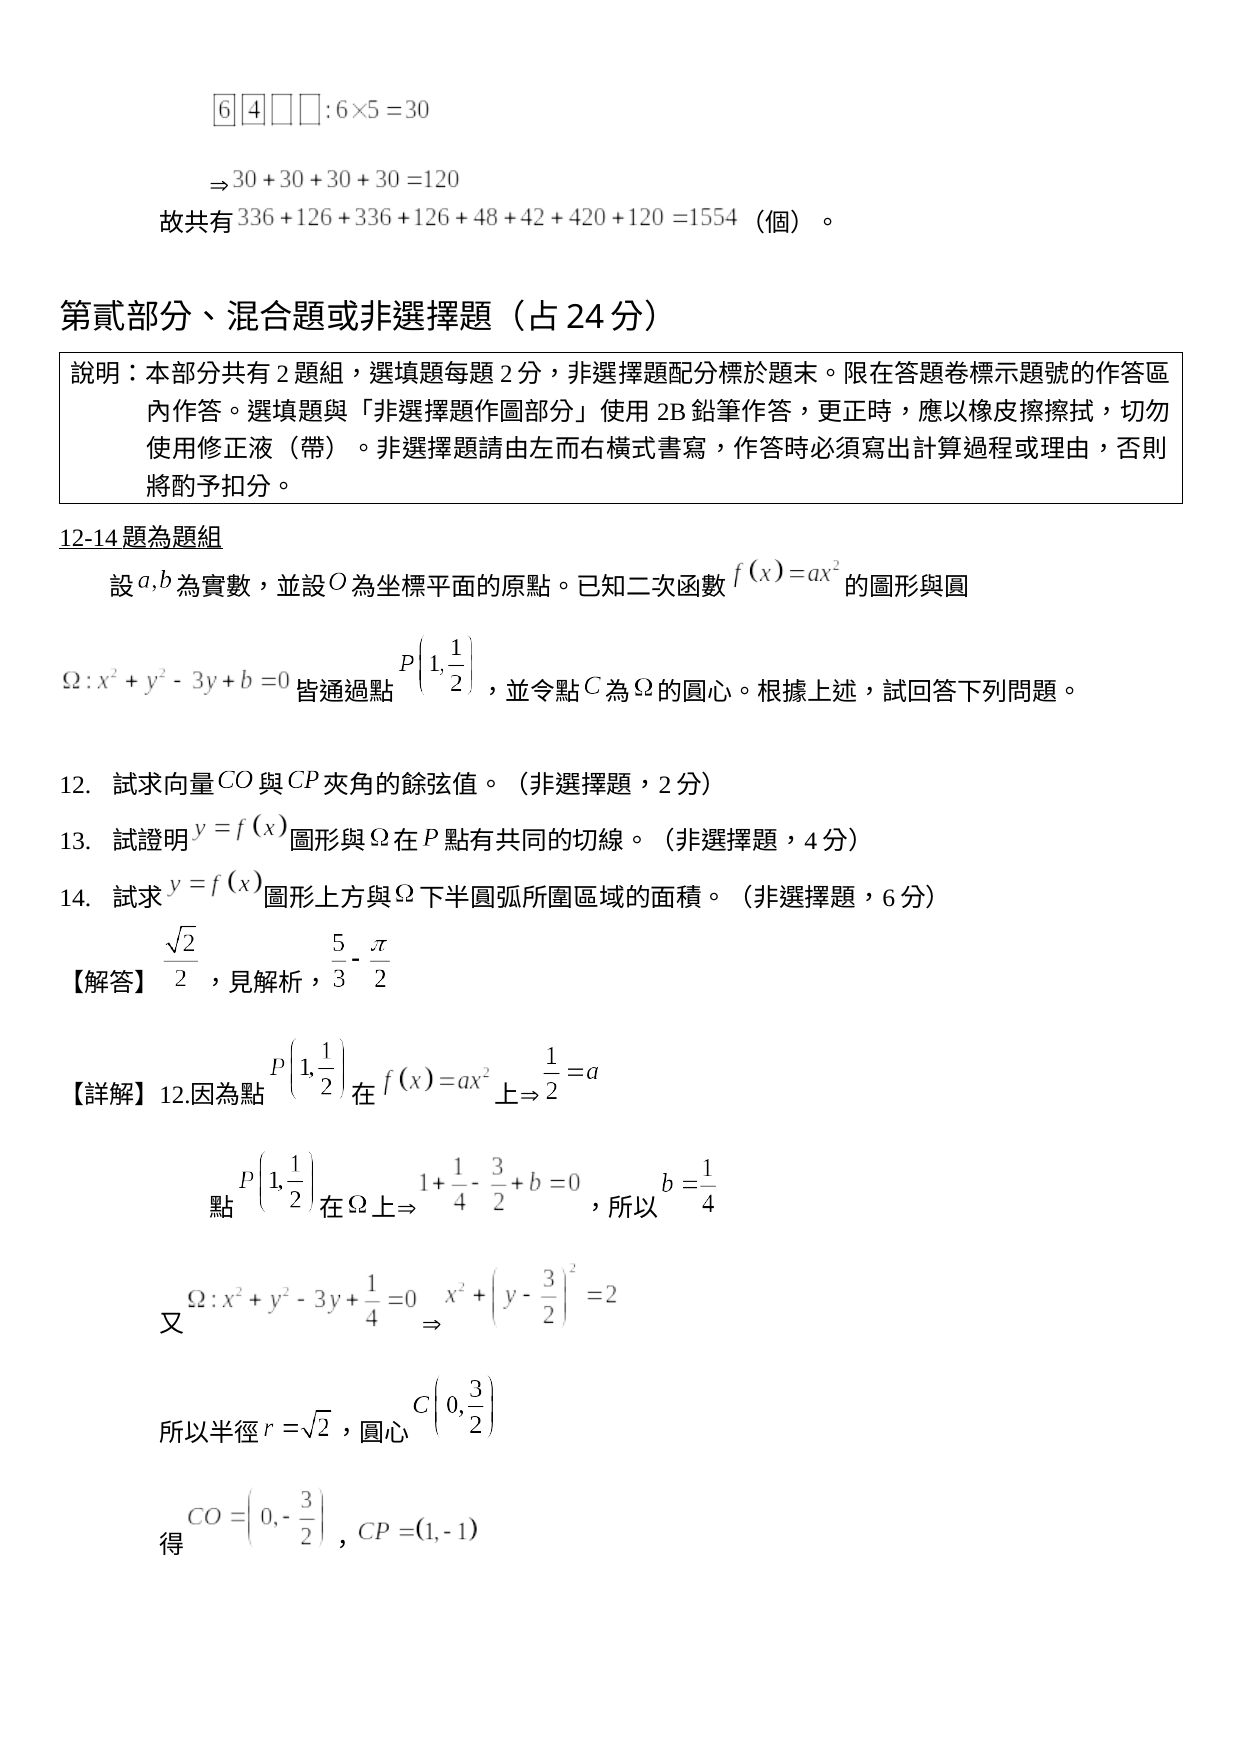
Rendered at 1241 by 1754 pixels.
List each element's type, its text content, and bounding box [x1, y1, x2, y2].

text 12-14題為題組 [59, 517, 1181, 554]
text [59, 1033, 1181, 1595]
table_header 說明：本部分共有2題組，選填題每題2分，非選擇題配分標於題末。限在答題卷標示題號的作答區內作答。選填題與「非選擇題作圖部分」使用2B鉛筆作答，更正時，應以橡皮擦擦拭，切勿使用修正液（帶）。非選擇題請由左而右橫式書寫，作答時必須寫出計算過程或理由，否則將酌予扣分。 [60, 353, 1182, 503]
text 第貳部分、混合題或非選擇題（占24分） [59, 277, 1181, 352]
text 【解答】，見解析， [59, 920, 1181, 1033]
text 設為實數，並設為坐標平面的原點。已知二次函數的圖形與圓皆通過點，並令點為的圓心。根據上述，試回答下列問題。 [59, 554, 1181, 742]
text 14. 試求圖形上方與下半圓弧所圍區域的面積。（非選擇題，6分） [59, 864, 1181, 913]
text 12. 試求向量與夾角的餘弦值。（非選擇題，2分） [59, 748, 1181, 801]
text 13. 試證明圖形與在點有共同的切線。（非選擇題，4分） [59, 808, 1181, 857]
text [59, 89, 1181, 239]
